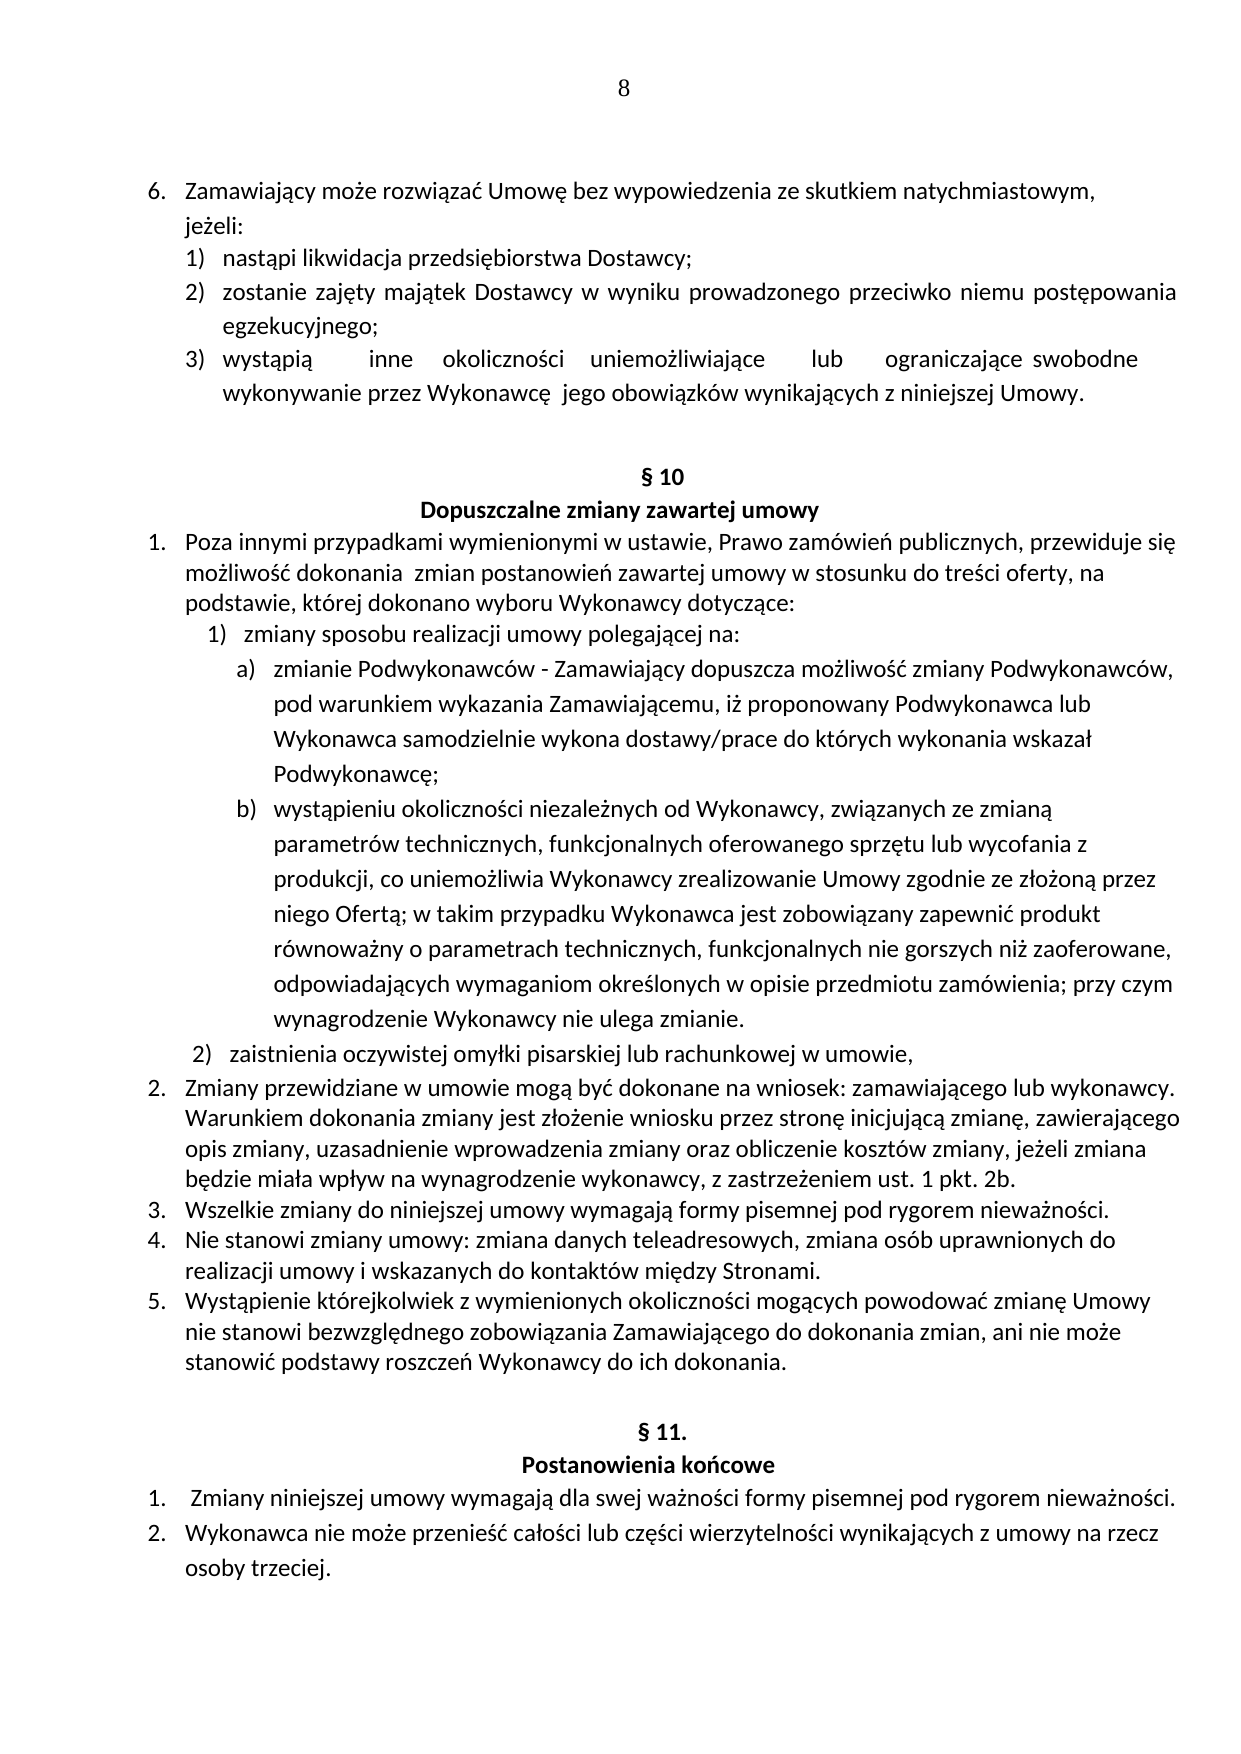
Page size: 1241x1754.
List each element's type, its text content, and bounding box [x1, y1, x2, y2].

list zaistnienia oczywistej omyłki pisarskiej lub rachunkowej w umowie, [192, 1038, 1178, 1068]
list nastąpi likwidacja przedsiębiorstwa Dostawcy; [185, 242, 1178, 273]
list Wszelkie zmiany do niniejszej umowy wymagają formy pisemnej pod rygorem nieważności. [147, 1194, 1181, 1224]
list zmianie Podwykonawców - Zamawiający dopuszcza możliwość zmiany Podwykonawców, pod warunkiem wykazania Zamawiającemu, iż proponowany Podwykonawca lub Wykonawca samodzielnie wykona dostawy/prace do których wykonania wskazał Podwykonawcę; [236, 653, 1181, 788]
list zmiany sposobu realizacji umowy polegającej na: [207, 618, 1181, 648]
list Zmiany niniejszej umowy wymagają dla swej ważności formy pisemnej pod rygorem nieważności. [147, 1482, 1181, 1512]
list Wykonawca nie może przenieść całości lub części wierzytelności wynikających z umowy na rzecz osoby trzeciej. [147, 1517, 1181, 1582]
list Poza innymi przypadkami wymienionymi w ustawie, Prawo zamówień publicznych, przewiduje się możliwość dokonania zmian postanowień zawartej umowy w stosunku do treści oferty, na podstawie, której dokonano wyboru Wykonawcy dotyczące: [147, 526, 1181, 618]
list Nie stanowi zmiany umowy: zmiana danych teleadresowych, zmiana osób uprawnionych do realizacji umowy i wskazanych do kontaktów między Stronami. [147, 1224, 1181, 1286]
text Postanowienia końcowe [499, 1449, 1181, 1480]
text Dopuszczalne zmiany zawartej umowy [420, 494, 1181, 524]
text jeżeli: [185, 210, 1178, 241]
list wystąpieniu okoliczności niezależnych od Wykonawcy, związanych ze zmianą parametrów technicznych, funkcjonalnych oferowanego sprzętu lub wycofania z produkcji, co uniemożliwia Wykonawcy zrealizowanie Umowy zgodnie ze złożoną przez niego Ofertą; w takim przypadku Wykonawca jest zobowiązany zapewnić produkt równoważny o parametrach technicznych, funkcjonalnych nie gorszych niż zaoferowane, odpowiadających wymaganiom określonych w opisie przedmiotu zamówienia; przy czym wynagrodzenie Wykonawcy nie ulega zmianie. [236, 793, 1181, 1033]
list wystąpią inne okoliczności uniemożliwiające lub ograniczające swobodne wykonywanie przez Wykonawcę jego obowiązków wynikających z niniejszej Umowy. [185, 344, 1178, 408]
list Zmiany przewidziane w umowie mogą być dokonane na wniosek: zamawiającego lub wykonawcy. Warunkiem dokonania zmiany jest złożenie wniosku przez stronę inicjującą zmianę, zawierającego opis zmiany, uzasadnienie wprowadzenia zmiany oraz obliczenie kosztów zmiany, jeżeli zmiana będzie miała wpływ na wynagrodzenie wykonawcy, z zastrzeżeniem ust. 1 pkt. 2b. [147, 1072, 1181, 1194]
list Wystąpienie którejkolwiek z wymienionych okoliczności mogących powodować zmianę Umowy nie stanowi bezwzględnego zobowiązania Zamawiającego do dokonania zmian, ani nie może stanowić podstawy roszczeń Wykonawcy do ich dokonania. [147, 1286, 1181, 1377]
text § 11. [147, 1416, 1177, 1447]
list Zamawiający może rozwiązać Umowę bez wypowiedzenia ze skutkiem natychmiastowym, [147, 175, 1181, 206]
list zostanie zajęty majątek Dostawcy w wyniku prowadzonego przeciwko niemu postępowania egzekucyjnego; [185, 276, 1178, 340]
text § 10 [147, 461, 1177, 491]
